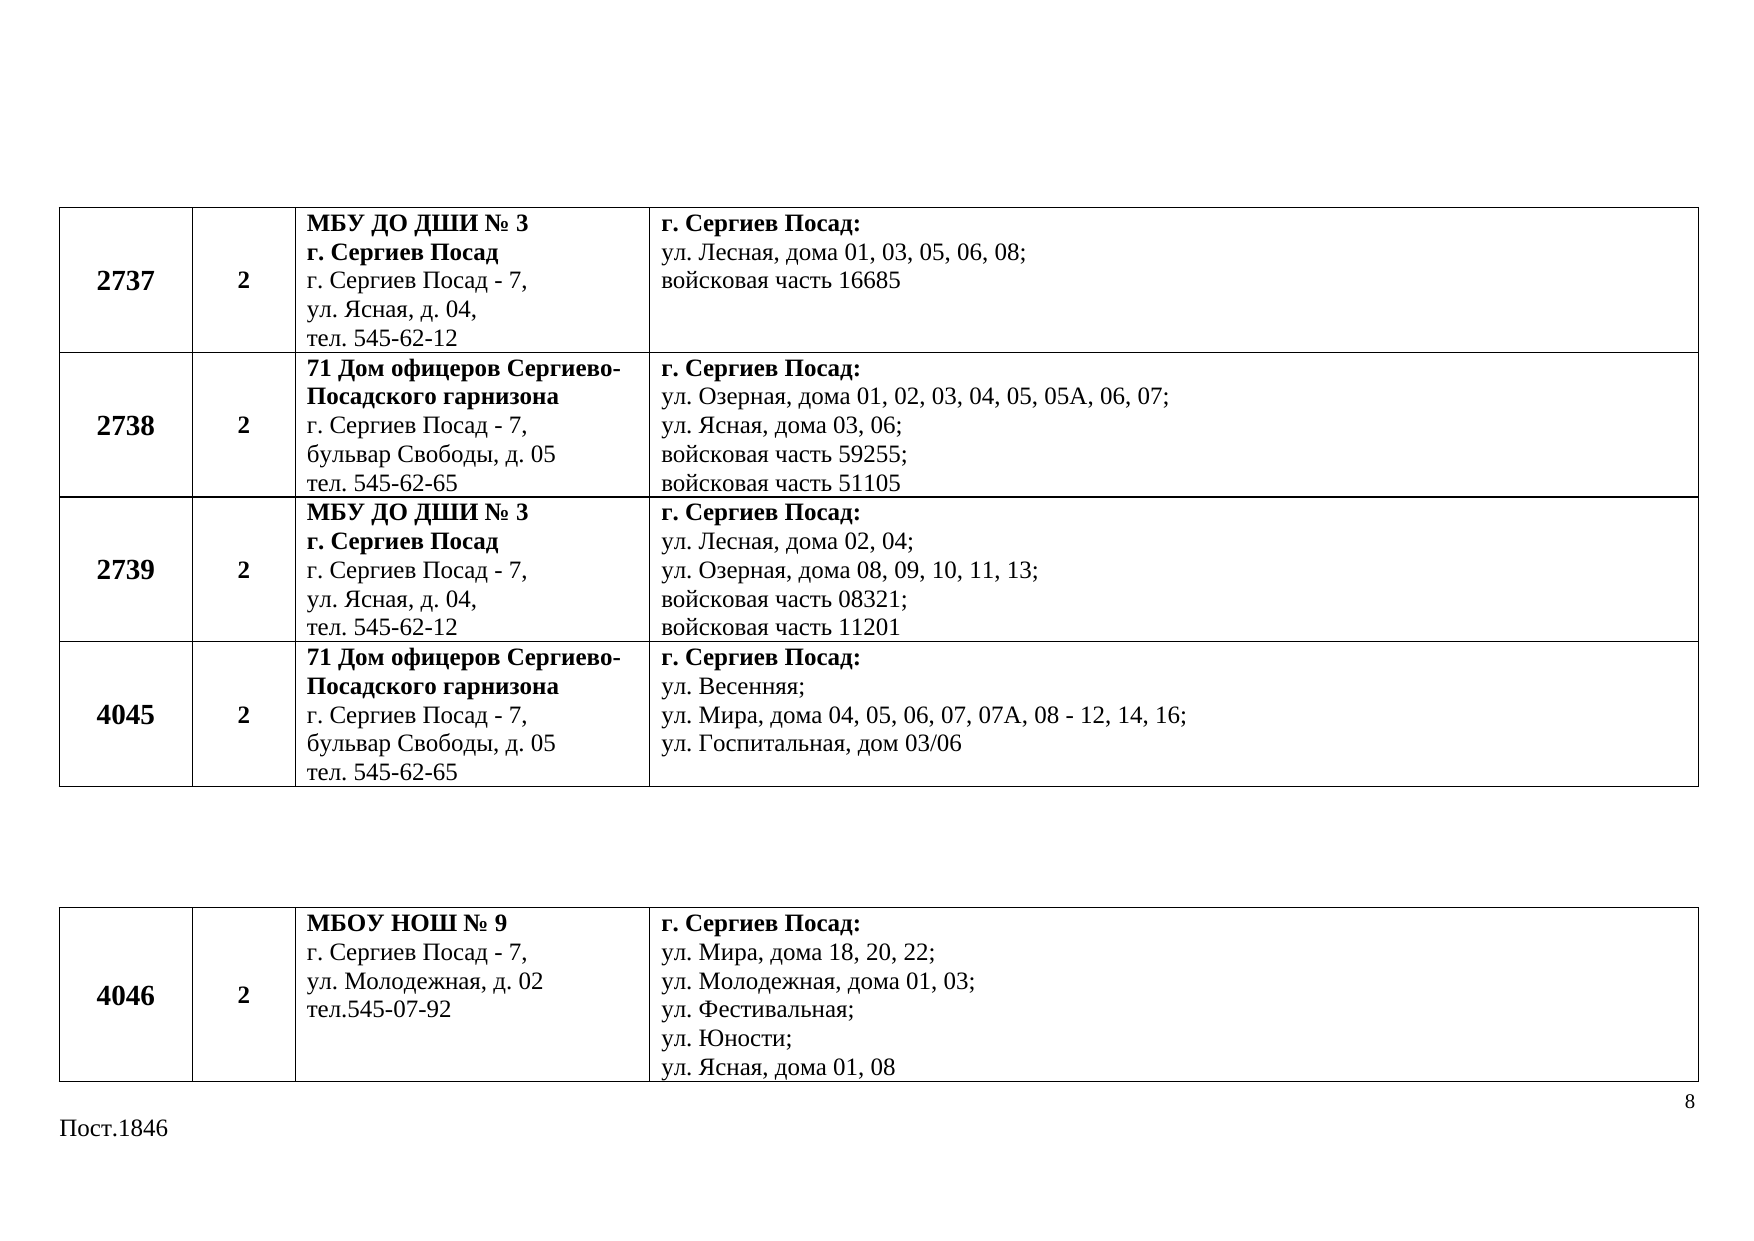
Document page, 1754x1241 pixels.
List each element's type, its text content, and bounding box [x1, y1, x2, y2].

table_cell 2 [193, 642, 295, 786]
table_cell 2 [193, 208, 295, 352]
table_cell г. Сергиев Посад: ул. Весенняя; ул. Мира, дома 04, 05, 06, 07, 07А, 08 - 12, 14, 16; ул. Госпитальная, дом 03/06 [650, 642, 1698, 786]
table_header МБОУ НОШ № 9 г. Сергиев Посад - 7, ул. Молодежная, д. 02 тел.545-07-92 [296, 908, 649, 1081]
table_cell г. Сергиев Посад: ул. Лесная, дома 02, 04; ул. Озерная, дома 08, 09, 10, 11, 13; войсковая часть 08321; войсковая часть 11201 [650, 498, 1698, 641]
table_cell г. Сергиев Посад: ул. Лесная, дома 01, 03, 05, 06, 08; войсковая часть 16685 [650, 208, 1698, 352]
table_cell МБУ ДО ДШИ № 3 г. Сергиев Посад г. Сергиев Посад - 7, ул. Ясная, д. 04, тел. 545-62-12 [296, 498, 649, 641]
table_header 4046 [60, 908, 192, 1081]
table_cell 71 Дом офицеров Сергиево-Посадского гарнизона г. Сергиев Посад - 7, бульвар Свободы, д. 05 тел. 545-62-65 [296, 353, 649, 496]
table_header г. Сергиев Посад: ул. Мира, дома 18, 20, 22; ул. Молодежная, дома 01, 03; ул. Фестивальная; ул. Юности; ул. Ясная, дома 01, 08 [650, 908, 1698, 1081]
table_header 2 [193, 908, 295, 1081]
table_cell 2739 [60, 498, 192, 641]
table_cell 2 [193, 353, 295, 496]
table_cell 2738 [60, 353, 192, 496]
table_cell 2737 [60, 208, 192, 352]
table_cell 2 [193, 498, 295, 641]
table_cell 4045 [60, 642, 192, 786]
table_cell 71 Дом офицеров Сергиево-Посадского гарнизона г. Сергиев Посад - 7, бульвар Свободы, д. 05 тел. 545-62-65 [296, 642, 649, 786]
table_cell г. Сергиев Посад: ул. Озерная, дома 01, 02, 03, 04, 05, 05А, 06, 07; ул. Ясная, дома 03, 06; войсковая часть 59255; войсковая часть 51105 [650, 353, 1698, 496]
table_cell МБУ ДО ДШИ № 3 г. Сергиев Посад г. Сергиев Посад - 7, ул. Ясная, д. 04, тел. 545-62-12 [296, 208, 649, 352]
